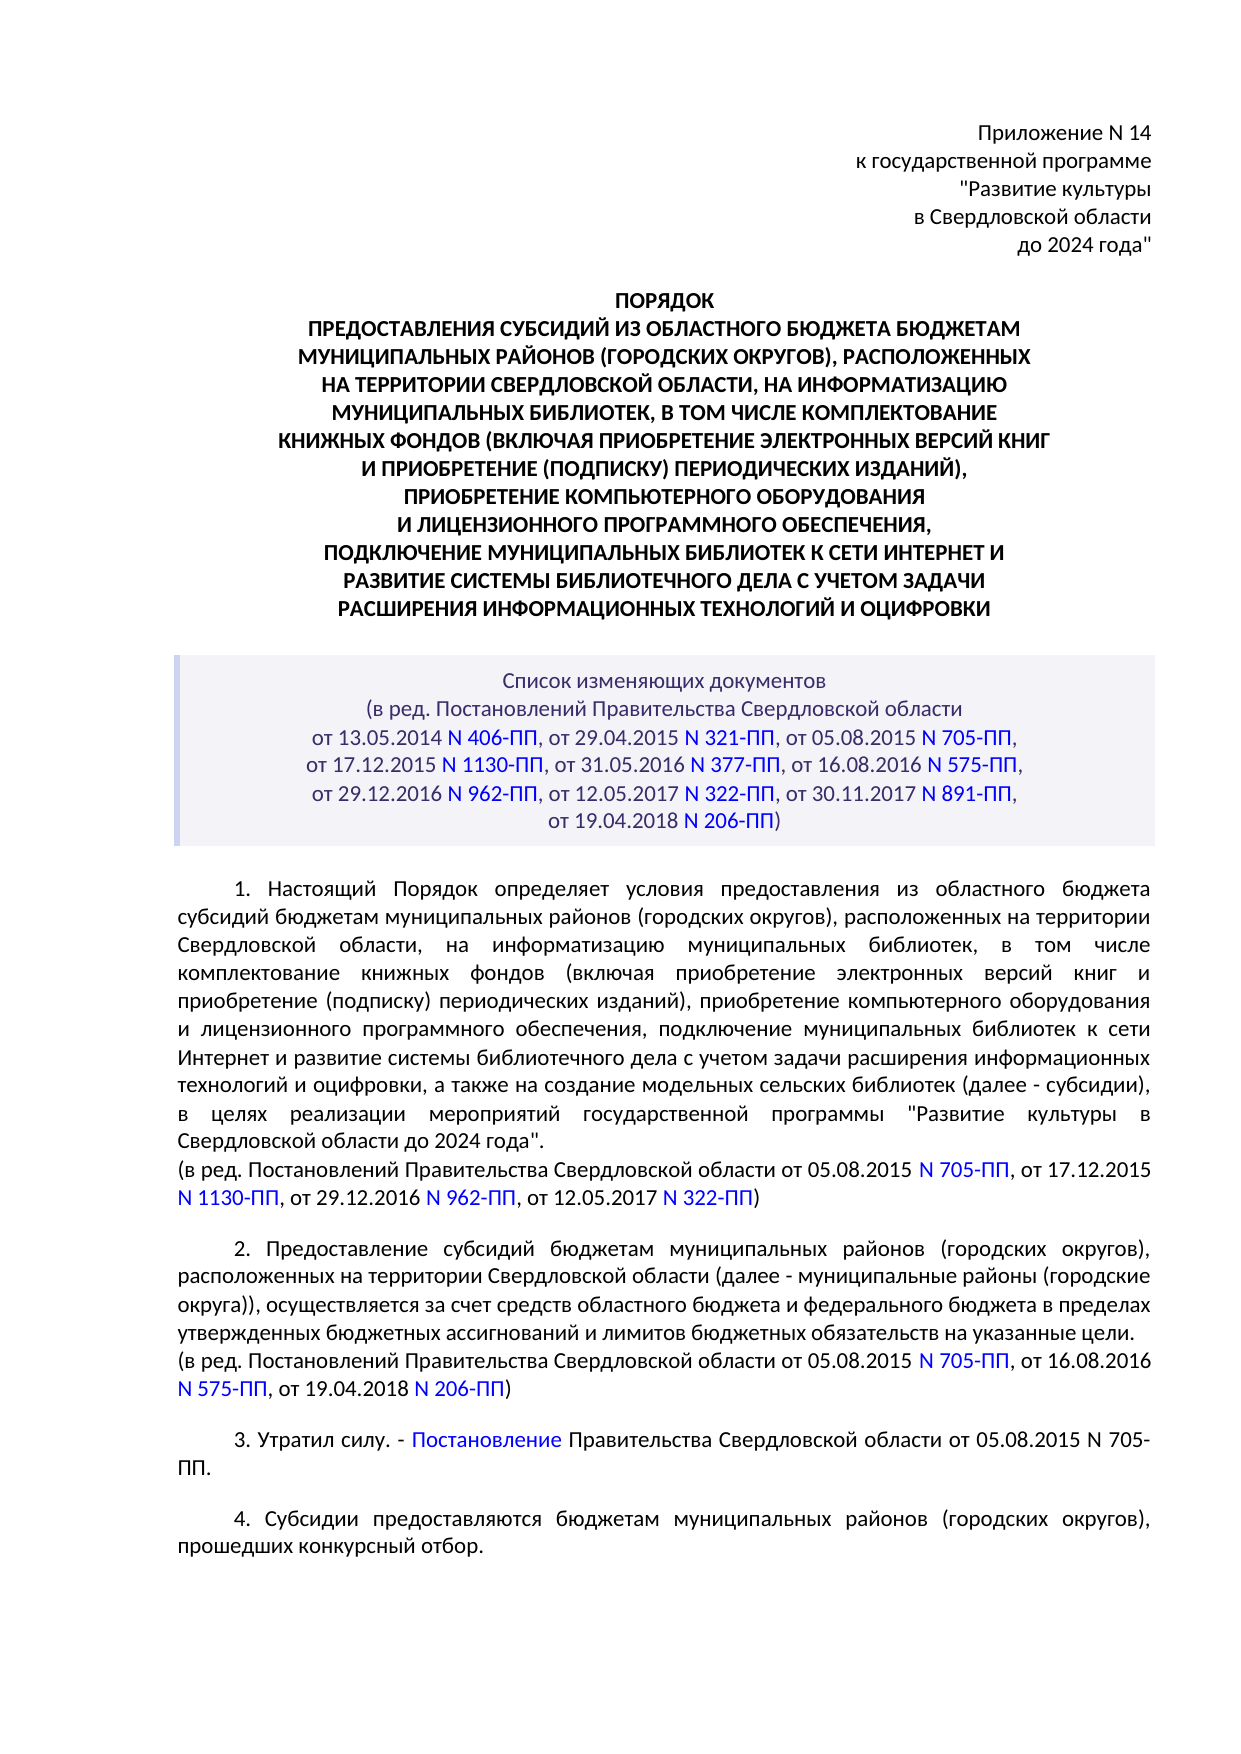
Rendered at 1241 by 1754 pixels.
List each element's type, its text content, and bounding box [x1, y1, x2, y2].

text (в ред. Постановлений Правительства Свердловской области от 05.08.2015 N 705-ПП, от 16.08.2016 N 575-ПП, от 19.04.2018 N 206-ПП) [177, 1346, 1152, 1402]
title МУНИЦИПАЛЬНЫХ РАЙОНОВ (ГОРОДСКИХ ОКРУГОВ), РАСПОЛОЖЕННЫХ [177, 342, 1152, 370]
title ПОРЯДОК [177, 286, 1152, 314]
text "Развитие культуры [177, 174, 1152, 202]
title ПРИОБРЕТЕНИЕ КОМПЬЮТЕРНОГО ОБОРУДОВАНИЯ [177, 482, 1152, 510]
text 3. Утратил силу. - Постановление Правительства Свердловской области от 05.08.2015 N 705-ПП. [177, 1425, 1152, 1481]
text 2. Предоставление субсидий бюджетам муниципальных районов (городских округов), расположенных на территории Свердловской области (далее - муниципальные районы (городские округа)), осуществляется за счет средств областного бюджета и федерального бюджета в пределах утвержденных бюджетных ассигнований и лимитов бюджетных обязательств на указанные цели. [177, 1234, 1152, 1346]
title ПОДКЛЮЧЕНИЕ МУНИЦИПАЛЬНЫХ БИБЛИОТЕК К СЕТИ ИНТЕРНЕТ И [177, 538, 1152, 566]
text к государственной программе [177, 146, 1152, 174]
text Приложение N 14 [177, 118, 1152, 146]
title И ПРИОБРЕТЕНИЕ (ПОДПИСКУ) ПЕРИОДИЧЕСКИХ ИЗДАНИЙ), [177, 454, 1152, 482]
title КНИЖНЫХ ФОНДОВ (ВКЛЮЧАЯ ПРИОБРЕТЕНИЕ ЭЛЕКТРОННЫХ ВЕРСИЙ КНИГ [177, 426, 1152, 454]
text в Свердловской области [177, 202, 1152, 230]
title ПРЕДОСТАВЛЕНИЯ СУБСИДИЙ ИЗ ОБЛАСТНОГО БЮДЖЕТА БЮДЖЕТАМ [177, 314, 1152, 342]
title НА ТЕРРИТОРИИ СВЕРДЛОВСКОЙ ОБЛАСТИ, НА ИНФОРМАТИЗАЦИЮ [177, 370, 1152, 398]
text (в ред. Постановлений Правительства Свердловской области от 05.08.2015 N 705-ПП, от 17.12.2015 N 1130-ПП, от 29.12.2016 N 962-ПП, от 12.05.2017 N 322-ПП) [177, 1155, 1152, 1211]
title РАЗВИТИЕ СИСТЕМЫ БИБЛИОТЕЧНОГО ДЕЛА С УЧЕТОМ ЗАДАЧИ [177, 566, 1152, 594]
title МУНИЦИПАЛЬНЫХ БИБЛИОТЕК, В ТОМ ЧИСЛЕ КОМПЛЕКТОВАНИЕ [177, 398, 1152, 426]
table_header Список изменяющих документов (в ред. Постановлений Правительства Свердловской области от 13.05.2014 N 406-ПП, от 29.04.2015 N 321-ПП, от 05.08.2015 N 705-ПП, от 17.12.2015 N 1130-ПП, от 31.05.2016 N 377-ПП, от 16.08.2016 N 575-ПП, от 29.12.2016 N 962-ПП, от 12.05.2017 N 322-ПП, от 30.11.2017 N 891-ПП, от 19.04.2018 N 206-ПП) [180, 655, 1149, 846]
text до 2024 года" [177, 230, 1152, 258]
text 4. Субсидии предоставляются бюджетам муниципальных районов (городских округов), прошедших конкурсный отбор. [177, 1504, 1152, 1560]
text 1. Настоящий Порядок определяет условия предоставления из областного бюджета субсидий бюджетам муниципальных районов (городских округов), расположенных на территории Свердловской области, на информатизацию муниципальных библиотек, в том числе комплектование книжных фондов (включая приобретение электронных версий книг и приобретение (подписку) периодических изданий), приобретение компьютерного оборудования и лицензионного программного обеспечения, подключение муниципальных библиотек к сети Интернет и развитие системы библиотечного дела с учетом задачи расширения информационных технологий и оцифровки, а также на создание модельных сельских библиотек (далее - субсидии), в целях реализации мероприятий государственной программы "Развитие культуры в Свердловской области до 2024 года". [177, 874, 1152, 1155]
title РАСШИРЕНИЯ ИНФОРМАЦИОННЫХ ТЕХНОЛОГИЙ И ОЦИФРОВКИ [177, 594, 1152, 622]
title И ЛИЦЕНЗИОННОГО ПРОГРАММНОГО ОБЕСПЕЧЕНИЯ, [177, 510, 1152, 538]
